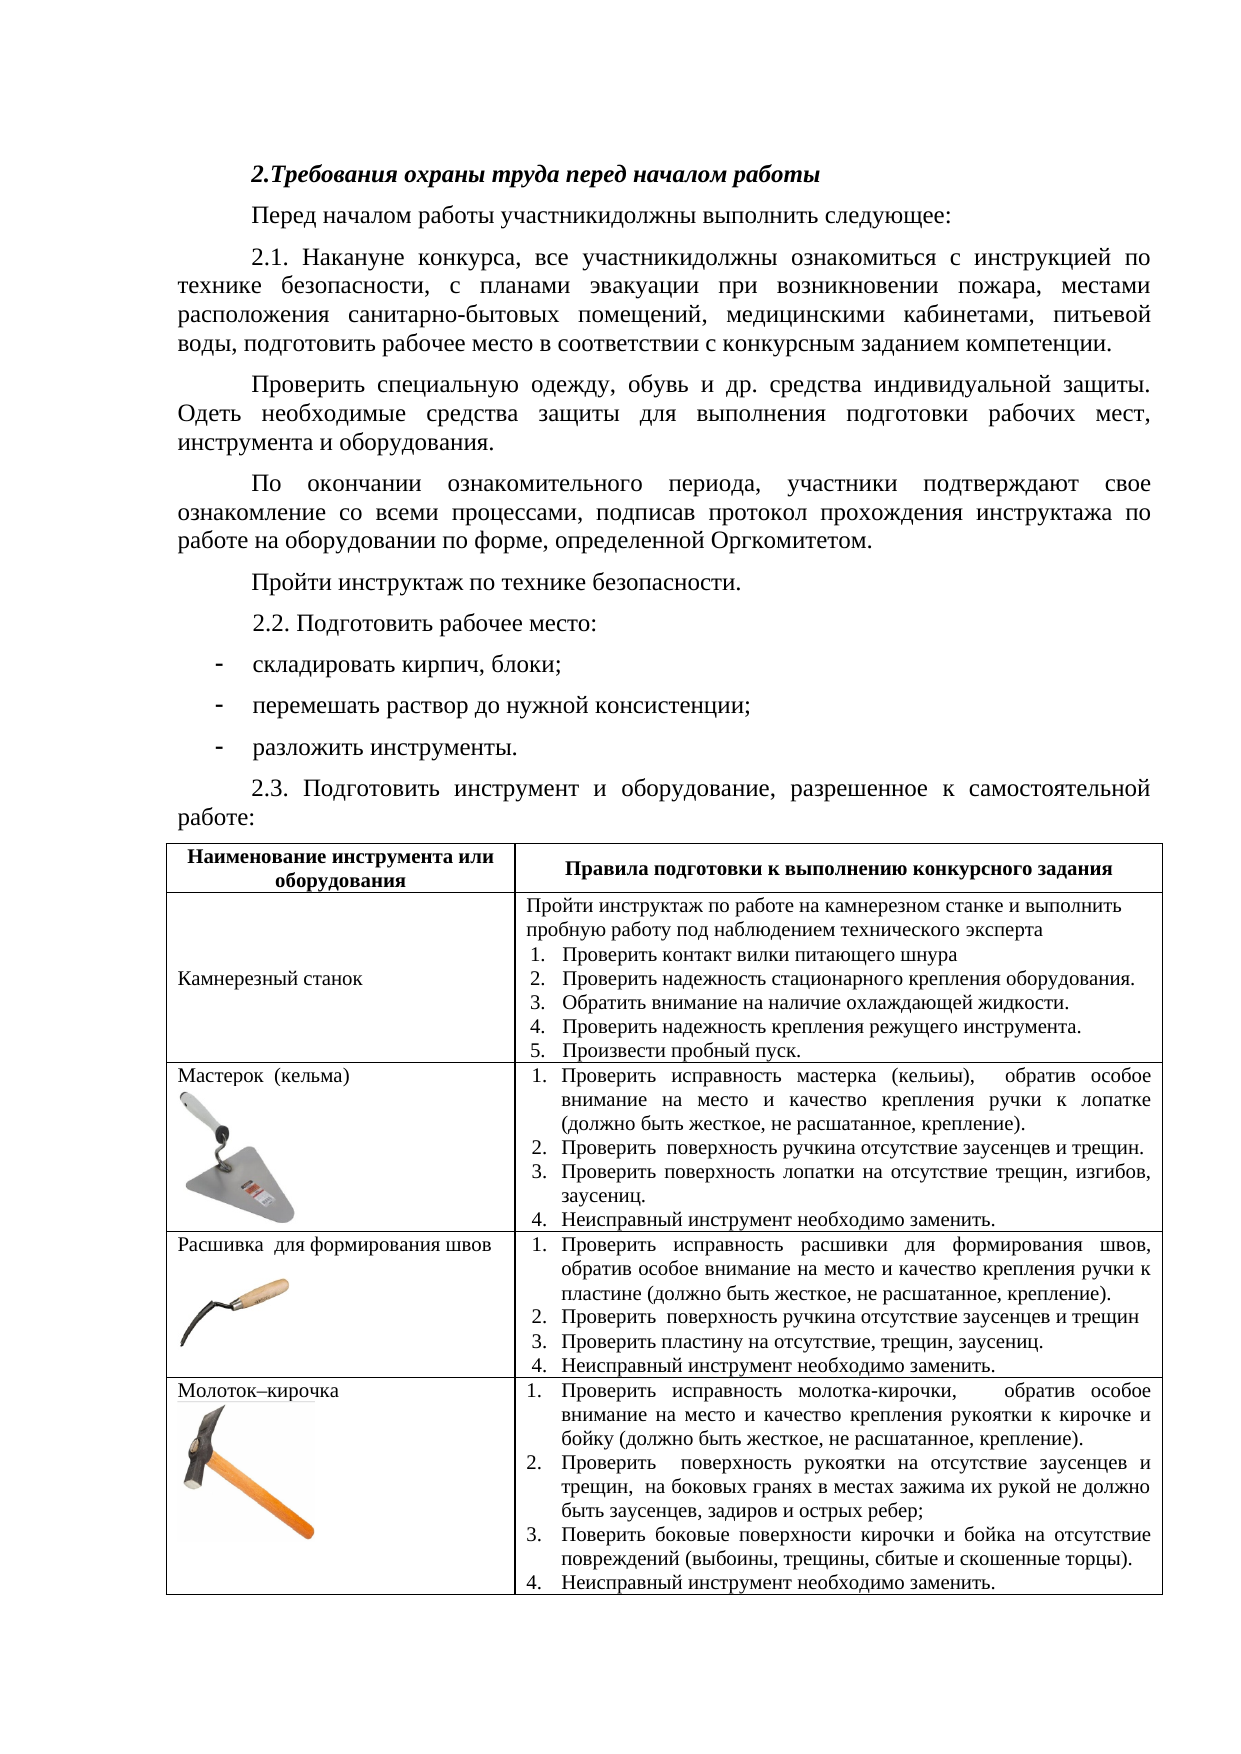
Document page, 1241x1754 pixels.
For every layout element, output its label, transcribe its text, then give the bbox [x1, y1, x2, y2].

table_cell Камнерезный станок [167, 893, 514, 1062]
list разложить инструменты. [215, 732, 1152, 761]
text Перед началом работы участникидолжны выполнить следующее: [177, 201, 1152, 229]
picture [177, 1256, 290, 1370]
table_cell Проверить исправность мастерка (кельиы), обратив особое внимание на место и качество крепления ручки к лопатке (должно быть жесткое, не расшатанное, крепление). Проверить поверхность ручкина отсутствие заусенцев и трещин. Проверить поверхность лопатки на отсутствие трещин, изгибов, заусениц. Неисправный инструмент необходимо заменить. [516, 1063, 1162, 1231]
table_cell Проверить исправность молотка-кирочки, обратив особое внимание на место и качество крепления рукоятки к кирочке и бойку (должно быть жесткое, не расшатанное, крепление). Проверить поверхность рукоятки на отсутствие заусенцев и трещин, на боковых гранях в местах зажима их рукой не должно быть заусенцев, задиров и острых ребер; Поверить боковые поверхности кирочки и бойка на отсутствие повреждений (выбоины, трещины, сбитые и скошенные торцы). Неисправный инструмент необходимо заменить. [516, 1378, 1162, 1594]
text 2.1. Накануне конкурса, все участникидолжны ознакомиться с инструкцией по технике безопасности, с планами эвакуации при возникновении пожара, местами расположения санитарно-бытовых помещений, медицинскими кабинетами, питьевой воды, подготовить рабочее место в соответствии с конкурсным заданием компетенции. [177, 242, 1152, 357]
subtitle 2.Требования охраны труда перед началом работы [177, 159, 1152, 188]
list перемешать раствор до нужной консистенции; [215, 691, 1152, 719]
table_cell Пройти инструктаж по работе на камнерезном станке и выполнить пробную работу под наблюдением технического эксперта Проверить контакт вилки питающего шнура Проверить надежность стационарного крепления оборудования. Обратить внимание на наличие охлаждающей жидкости. Проверить надежность крепления режущего инструмента. Произвести пробный пуск. [516, 893, 1162, 1062]
text Пройти инструктаж по технике безопасности. [177, 567, 1152, 596]
table_cell Проверить исправность расшивки для формирования швов, обратив особое внимание на место и качество крепления ручки к пластине (должно быть жесткое, не расшатанное, крепление). Проверить поверхность ручкина отсутствие заусенцев и трещин Проверить пластину на отсутствие, трещин, заусениц. Неисправный инструмент необходимо заменить. [516, 1232, 1162, 1377]
table_header Правила подготовки к выполнению конкурсного задания [516, 844, 1162, 892]
text 2.3. Подготовить инструмент и оборудование, разрешенное к самостоятельной работе: [177, 773, 1152, 831]
table_cell Молоток–кирочка [167, 1378, 514, 1594]
table_header Наименование инструмента или оборудования [167, 844, 514, 892]
list 2.2. Подготовить рабочее место: [252, 608, 1152, 637]
text Проверить специальную одежду, обувь и др. средства индивидуальной защиты. Одеть необходимые средства защиты для выполнения подготовки рабочих мест, инструмента и оборудования. [177, 369, 1152, 456]
text По окончании ознакомительного периода, участники подтверждают свое ознакомление со всеми процессами, подписав протокол прохождения инструктажа по работе на оборудовании по форме, определенной Оргкомитетом. [177, 468, 1152, 554]
table_cell Расшивка для формирования швов [167, 1232, 514, 1377]
list складировать кирпич, блоки; [215, 649, 1152, 678]
table_cell Мастерок (кельма) [167, 1063, 514, 1231]
picture [177, 1086, 298, 1227]
picture [177, 1401, 315, 1542]
